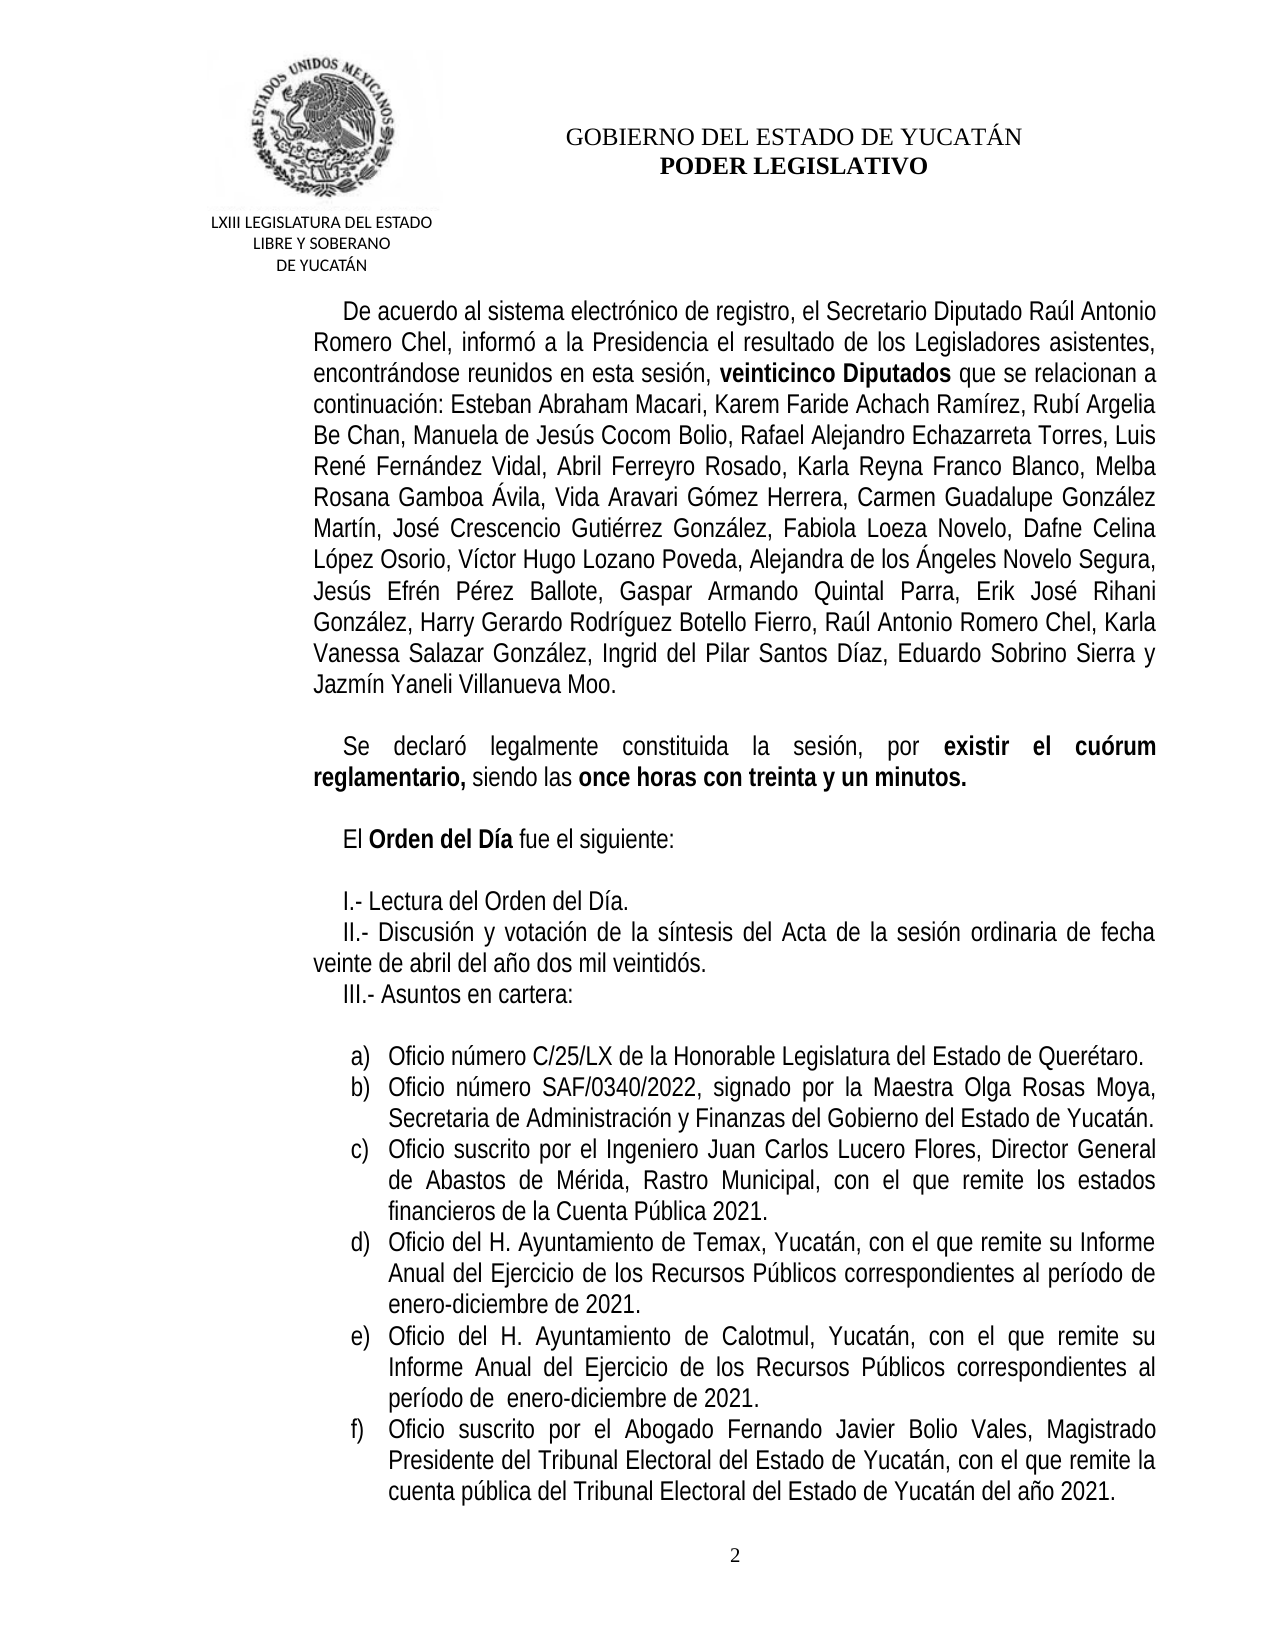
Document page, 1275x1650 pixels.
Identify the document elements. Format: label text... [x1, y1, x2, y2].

text III.- Asuntos en cartera: [313, 978, 1157, 1009]
list Oficio del H. Ayuntamiento de Calotmul, Yucatán, con el que remite su Informe Anual del Ejercicio de los Recursos Públicos correspondientes al período de enero-diciembre de 2021. [351, 1320, 1157, 1413]
text Se declaró legalmente constituida la sesión, por existir el cuórum reglamentario, siendo las once horas con treinta y un minutos. [313, 730, 1157, 792]
picture [206, 50, 443, 211]
text II.- Discusión y votación de la síntesis del Acta de la sesión ordinaria de fecha veinte de abril del año dos mil veintidós. [313, 916, 1157, 978]
text De acuerdo al sistema electrónico de registro, el Secretario Diputado Raúl Antonio Romero Chel, informó a la Presidencia el resultado de los Legisladores asistentes, encontrándose reunidos en esta sesión, veinticinco Diputados que se relacionan a continuación: Esteban Abraham Macari, Karem Faride Achach Ramírez, Rubí Argelia Be Chan, Manuela de Jesús Cocom Bolio, Rafael Alejandro Echazarreta Torres, Luis René Fernández Vidal, Abril Ferreyro Rosado, Karla Reyna Franco Blanco, Melba Rosana Gamboa Ávila, Vida Aravari Gómez Herrera, Carmen Guadalupe González Martín, José Crescencio Gutiérrez González, Fabiola Loeza Novelo, Dafne Celina López Osorio, Víctor Hugo Lozano Poveda, Alejandra de los Ángeles Novelo Segura, Jesús Efrén Pérez Ballote, Gaspar Armando Quintal Parra, Erik José Rihani González, Harry Gerardo Rodríguez Botello Fierro, Raúl Antonio Romero Chel, Karla Vanessa Salazar González, Ingrid del Pilar Santos Díaz, Eduardo Sobrino Sierra y Jazmín Yaneli Villanueva Moo. [313, 295, 1157, 699]
text El Orden del Día fue el siguiente: [313, 823, 1157, 854]
list Oficio suscrito por el Ingeniero Juan Carlos Lucero Flores, Director General de Abastos de Mérida, Rastro Municipal, con el que remite los estados financieros de la Cuenta Pública 2021. [351, 1133, 1157, 1227]
list Oficio número C/25/LX de la Honorable Legislatura del Estado de Querétaro. [351, 1040, 1157, 1071]
list Oficio del H. Ayuntamiento de Temax, Yucatán, con el que remite su Informe Anual del Ejercicio de los Recursos Públicos correspondientes al período de enero-diciembre de 2021. [351, 1227, 1157, 1320]
text I.- Lectura del Orden del Día. [313, 885, 1157, 916]
list Oficio suscrito por el Abogado Fernando Javier Bolio Vales, Magistrado Presidente del Tribunal Electoral del Estado de Yucatán, con el que remite la cuenta pública del Tribunal Electoral del Estado de Yucatán del año 2021. [351, 1413, 1157, 1506]
list Oficio número SAF/0340/2022, signado por la Maestra Olga Rosas Moya, Secretaria de Administración y Finanzas del Gobierno del Estado de Yucatán. [351, 1071, 1157, 1133]
